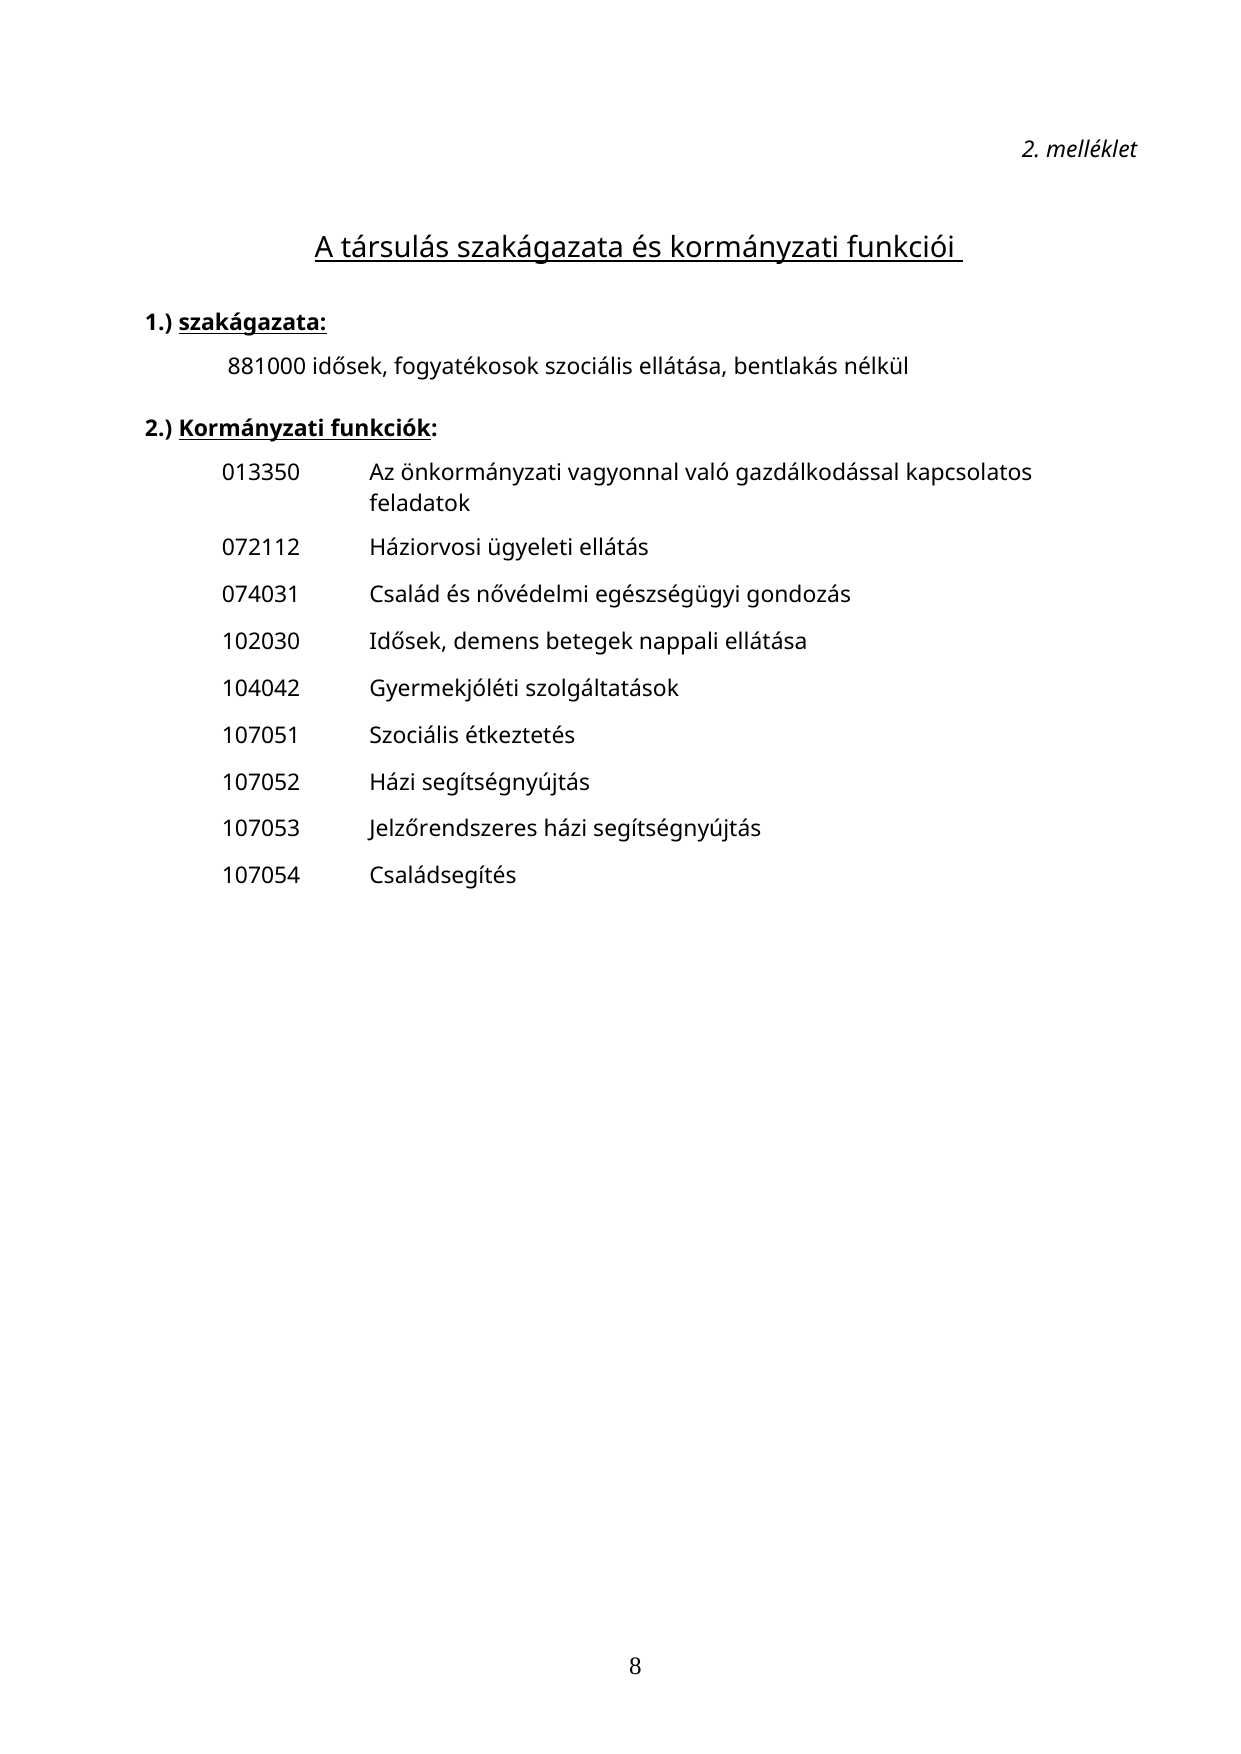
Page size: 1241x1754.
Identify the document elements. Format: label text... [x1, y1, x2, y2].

text A társulás szakágazata és kormányzati funkciói [133, 227, 1137, 266]
text 2. melléklet [133, 133, 1137, 164]
text 881000 idősek, fogyatékosok szociális ellátása, bentlakás nélkül [227, 350, 1137, 381]
text 107053 Jelzőrendszeres házi segítségnyújtás [133, 812, 1137, 843]
text 104042 Gyermekjóléti szolgáltatások [133, 672, 1137, 703]
text 102030 Idősek, demens betegek nappali ellátása [133, 625, 1137, 656]
text 107051 Szociális étkeztetés [133, 718, 1137, 750]
text 072112 Háziorvosi ügyeleti ellátás [133, 531, 1137, 562]
text 1.) szakágazata: [133, 306, 1137, 337]
text 2.) Kormányzati funkciók: [133, 412, 1137, 443]
text 107054 Családsegítés [133, 859, 1137, 890]
text 074031 Család és nővédelmi egészségügyi gondozás [133, 578, 1137, 609]
text 013350 Az önkormányzati vagyonnal való gazdálkodással kapcsolatos feladatok [133, 456, 1137, 518]
text 107052 Házi segítségnyújtás [133, 765, 1137, 797]
